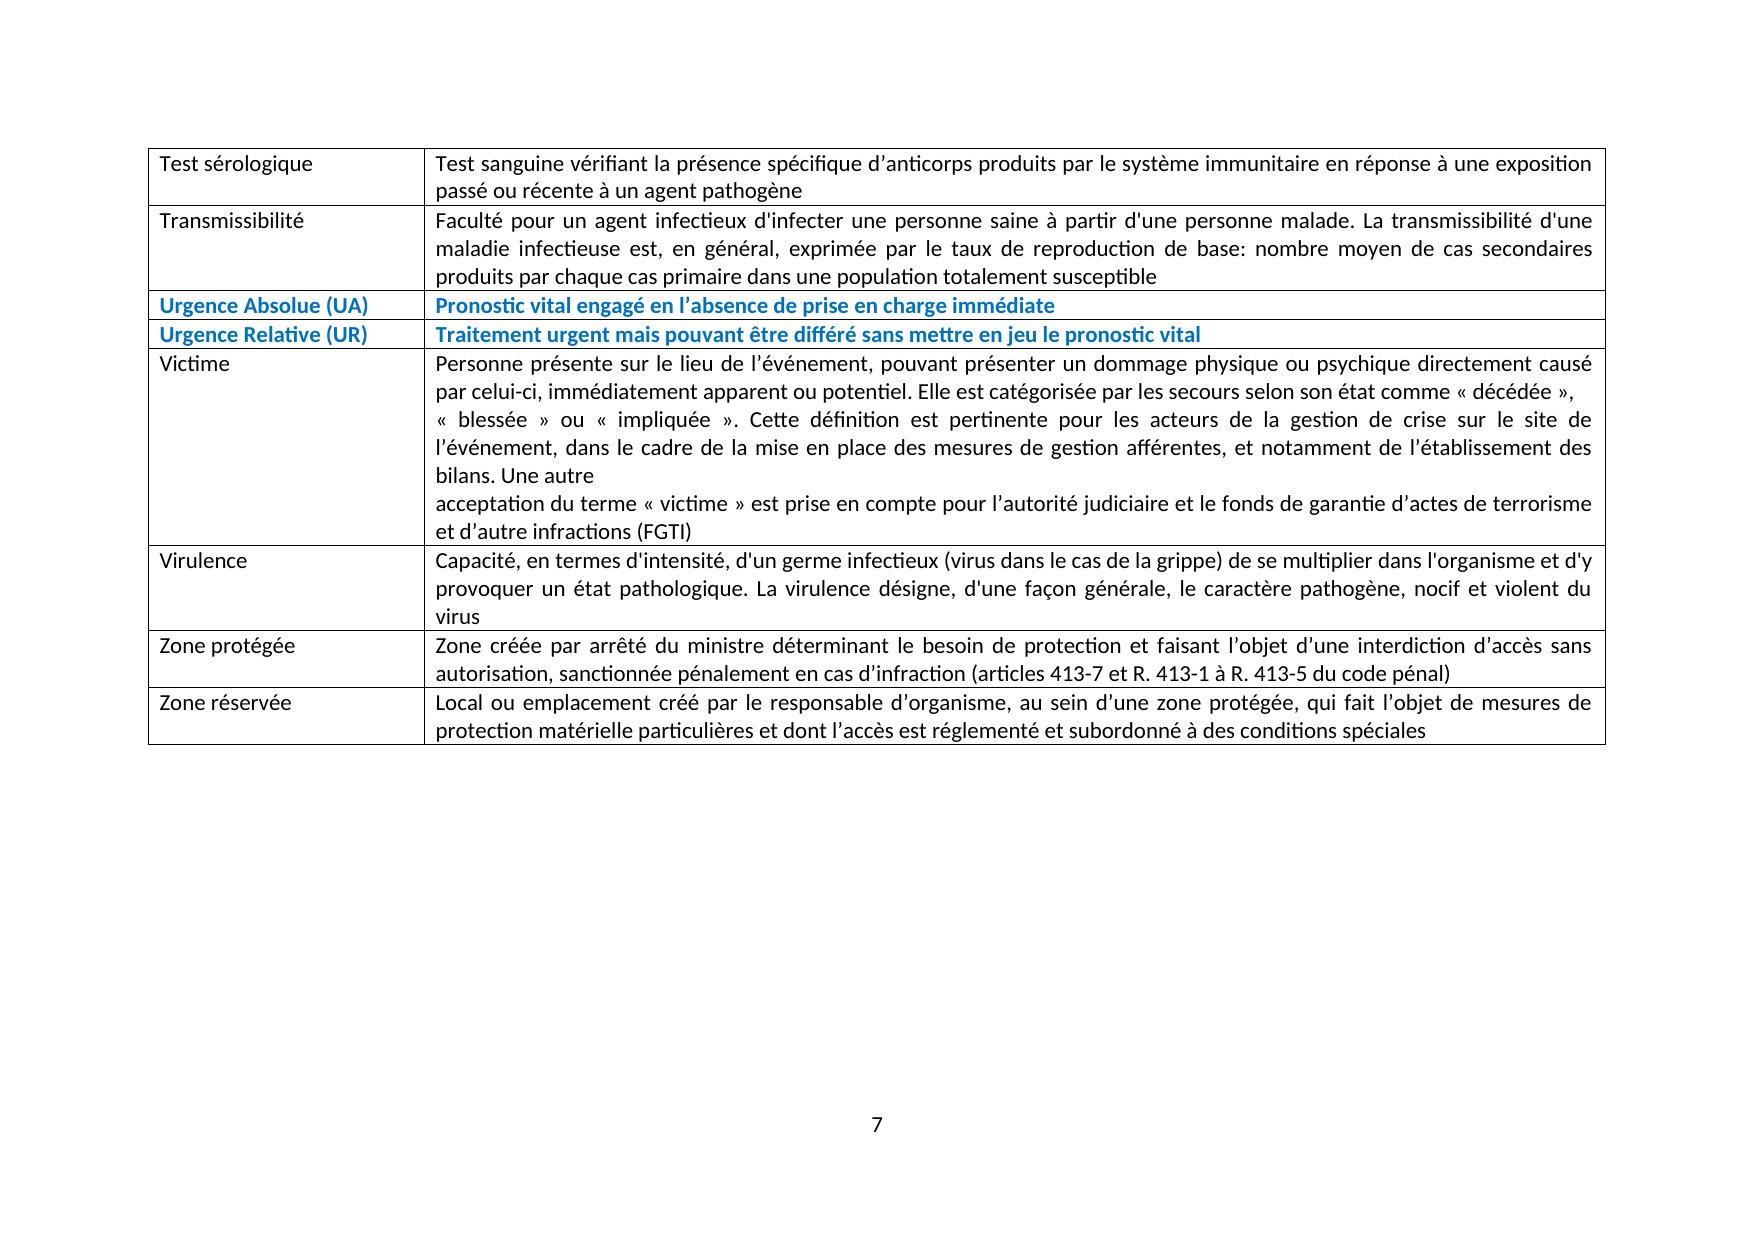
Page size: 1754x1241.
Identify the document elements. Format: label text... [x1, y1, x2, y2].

table_cell Virulence [149, 546, 424, 630]
table_cell Urgence Relative (UR) [149, 320, 424, 348]
table_cell Zone créée par arrêté du ministre déterminant le besoin de protection et faisant l’objet d’une interdiction d’accès sans autorisation, sanctionnée pénalement en cas d’infraction (articles 413-7 et R. 413-1 à R. 413-5 du code pénal) [425, 631, 1605, 687]
table_cell Test sérologique [149, 149, 424, 205]
table_cell Capacité, en termes d'intensité, d'un germe infectieux (virus dans le cas de la grippe) de se multiplier dans l'organisme et d'y provoquer un état pathologique. La virulence désigne, d'une façon générale, le caractère pathogène, nocif et violent du virus [425, 546, 1605, 630]
table_cell Zone protégée [149, 631, 424, 687]
table_cell Zone réservée [149, 688, 424, 744]
table_cell Pronostic vital engagé en l’absence de prise en charge immédiate [425, 291, 1605, 319]
table_cell Urgence Absolue (UA) [149, 291, 424, 319]
table_cell Test sanguine vérifiant la présence spécifique d’anticorps produits par le système immunitaire en réponse à une exposition passé ou récente à un agent pathogène [425, 149, 1605, 205]
table_cell Local ou emplacement créé par le responsable d’organisme, au sein d’une zone protégée, qui fait l’objet de mesures de protection matérielle particulières et dont l’accès est réglementé et subordonné à des conditions spéciales [425, 688, 1605, 744]
table_cell Victime [149, 349, 424, 545]
table_cell Transmissibilité [149, 206, 424, 290]
table_cell Faculté pour un agent infectieux d'infecter une personne saine à partir d'une personne malade. La transmissibilité d'une maladie infectieuse est, en général, exprimée par le taux de reproduction de base: nombre moyen de cas secondaires produits par chaque cas primaire dans une population totalement susceptible [425, 206, 1605, 290]
table_cell Traitement urgent mais pouvant être différé sans mettre en jeu le pronostic vital [425, 320, 1605, 348]
table_cell Personne présente sur le lieu de l’événement, pouvant présenter un dommage physique ou psychique directement causé par celui-ci, immédiatement apparent ou potentiel. Elle est catégorisée par les secours selon son état comme « décédée », « blessée » ou « impliquée ». Cette définition est pertinente pour les acteurs de la gestion de crise sur le site de l’événement, dans le cadre de la mise en place des mesures de gestion afférentes, et notamment de l’établissement des bilans. Une autre acceptation du terme « victime » est prise en compte pour l’autorité judiciaire et le fonds de garantie d’actes de terrorisme et d’autre infractions (FGTI) [425, 349, 1605, 545]
